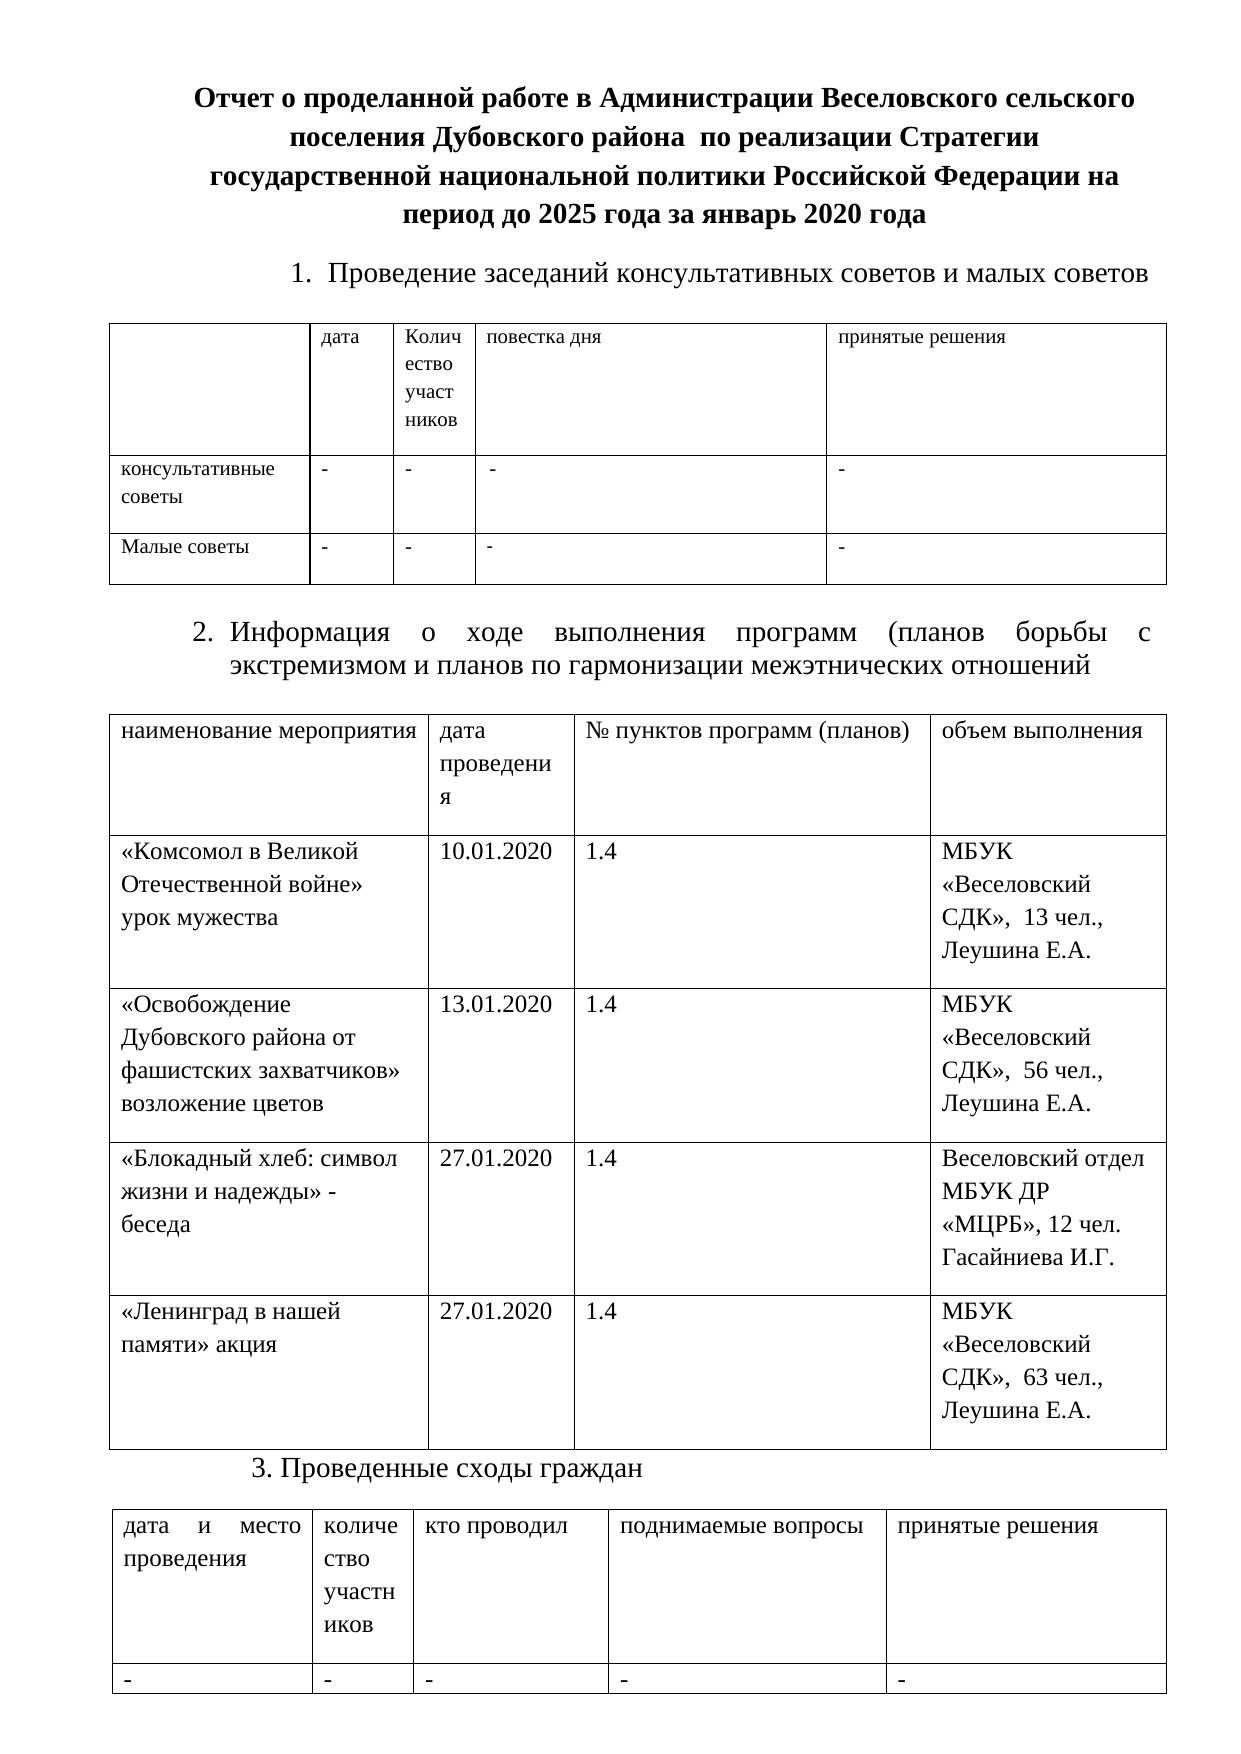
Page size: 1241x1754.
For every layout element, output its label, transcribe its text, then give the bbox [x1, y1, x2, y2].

list Проведение заседаний консультативных советов и малых советов [290, 256, 1152, 289]
table_cell МБУК «Веселовский СДК», 56 чел., Леушина Е.А. [931, 989, 1166, 1142]
table_cell - [113, 1664, 312, 1693]
table_cell Веселовский отдел МБУК ДР «МЦРБ», 12 чел. Гасайниева И.Г. [931, 1143, 1166, 1295]
table_cell 13.01.2020 [429, 989, 574, 1142]
table_cell «Комсомол в Великой Отечественной войне» урок мужества [110, 836, 428, 988]
text Отчет о проделанной работе в Администрации Веселовского сельского поселения Дубовского района по реализации Стратегии государственной национальной политики Российской Федерации на период до 2025 года за январь 2020 года [177, 81, 1152, 230]
table_cell 27.01.2020 [429, 1143, 574, 1295]
table_header наименование мероприятия [110, 715, 428, 835]
table_cell МБУК «Веселовский СДК», 13 чел., Леушина Е.А. [931, 836, 1166, 988]
text 3. Проведенные сходы граждан [177, 1450, 1152, 1483]
table_cell - [313, 1664, 413, 1693]
table_cell 1.4 [575, 836, 930, 988]
table_cell - [827, 456, 1166, 533]
table_header дата проведения [429, 715, 574, 835]
table_cell 27.01.2020 [429, 1296, 574, 1449]
table_header № пунктов программ (планов) [575, 715, 930, 835]
table_cell 10.01.2020 [429, 836, 574, 988]
table_cell 1.4 [575, 989, 930, 1142]
table_header количество участников [313, 1510, 413, 1663]
table_cell - [394, 534, 475, 584]
table_header принятые решения [887, 1510, 1166, 1663]
table_header поднимаемые вопросы [609, 1510, 886, 1663]
table_cell - [476, 456, 826, 533]
list Информация о ходе выполнения программ (планов борьбы с экстремизмом и планов по гармонизации межэтнических отношений [192, 614, 1152, 681]
table_header объем выполнения [931, 715, 1166, 835]
table_header принятые решения [827, 324, 1166, 455]
table_cell «Блокадный хлеб: символ жизни и надежды» - беседа [110, 1143, 428, 1295]
table_cell МБУК «Веселовский СДК», 63 чел., Леушина Е.А. [931, 1296, 1166, 1449]
table_header повестка дня [476, 324, 826, 455]
table_cell 1.4 [575, 1143, 930, 1295]
table_cell - [887, 1664, 1166, 1693]
table_cell - [476, 534, 826, 584]
table_cell - [311, 534, 393, 584]
table_cell «Освобождение Дубовского района от фашистских захватчиков» возложение цветов [110, 989, 428, 1142]
table_cell - [311, 456, 393, 533]
table_cell «Ленинград в нашей памяти» акция [110, 1296, 428, 1449]
table_header дата и место проведения [113, 1510, 312, 1663]
table_cell консультативные советы [110, 456, 309, 533]
table_cell - [827, 534, 1166, 584]
table_cell Малые советы [110, 534, 309, 584]
table_header кто проводил [414, 1510, 608, 1663]
table_header дата [311, 324, 393, 455]
table_cell - [414, 1664, 608, 1693]
table_header [110, 324, 309, 455]
table_cell - [394, 456, 475, 533]
table_cell 1.4 [575, 1296, 930, 1449]
table_cell - [609, 1664, 886, 1693]
table_header Количество участников [394, 324, 475, 455]
